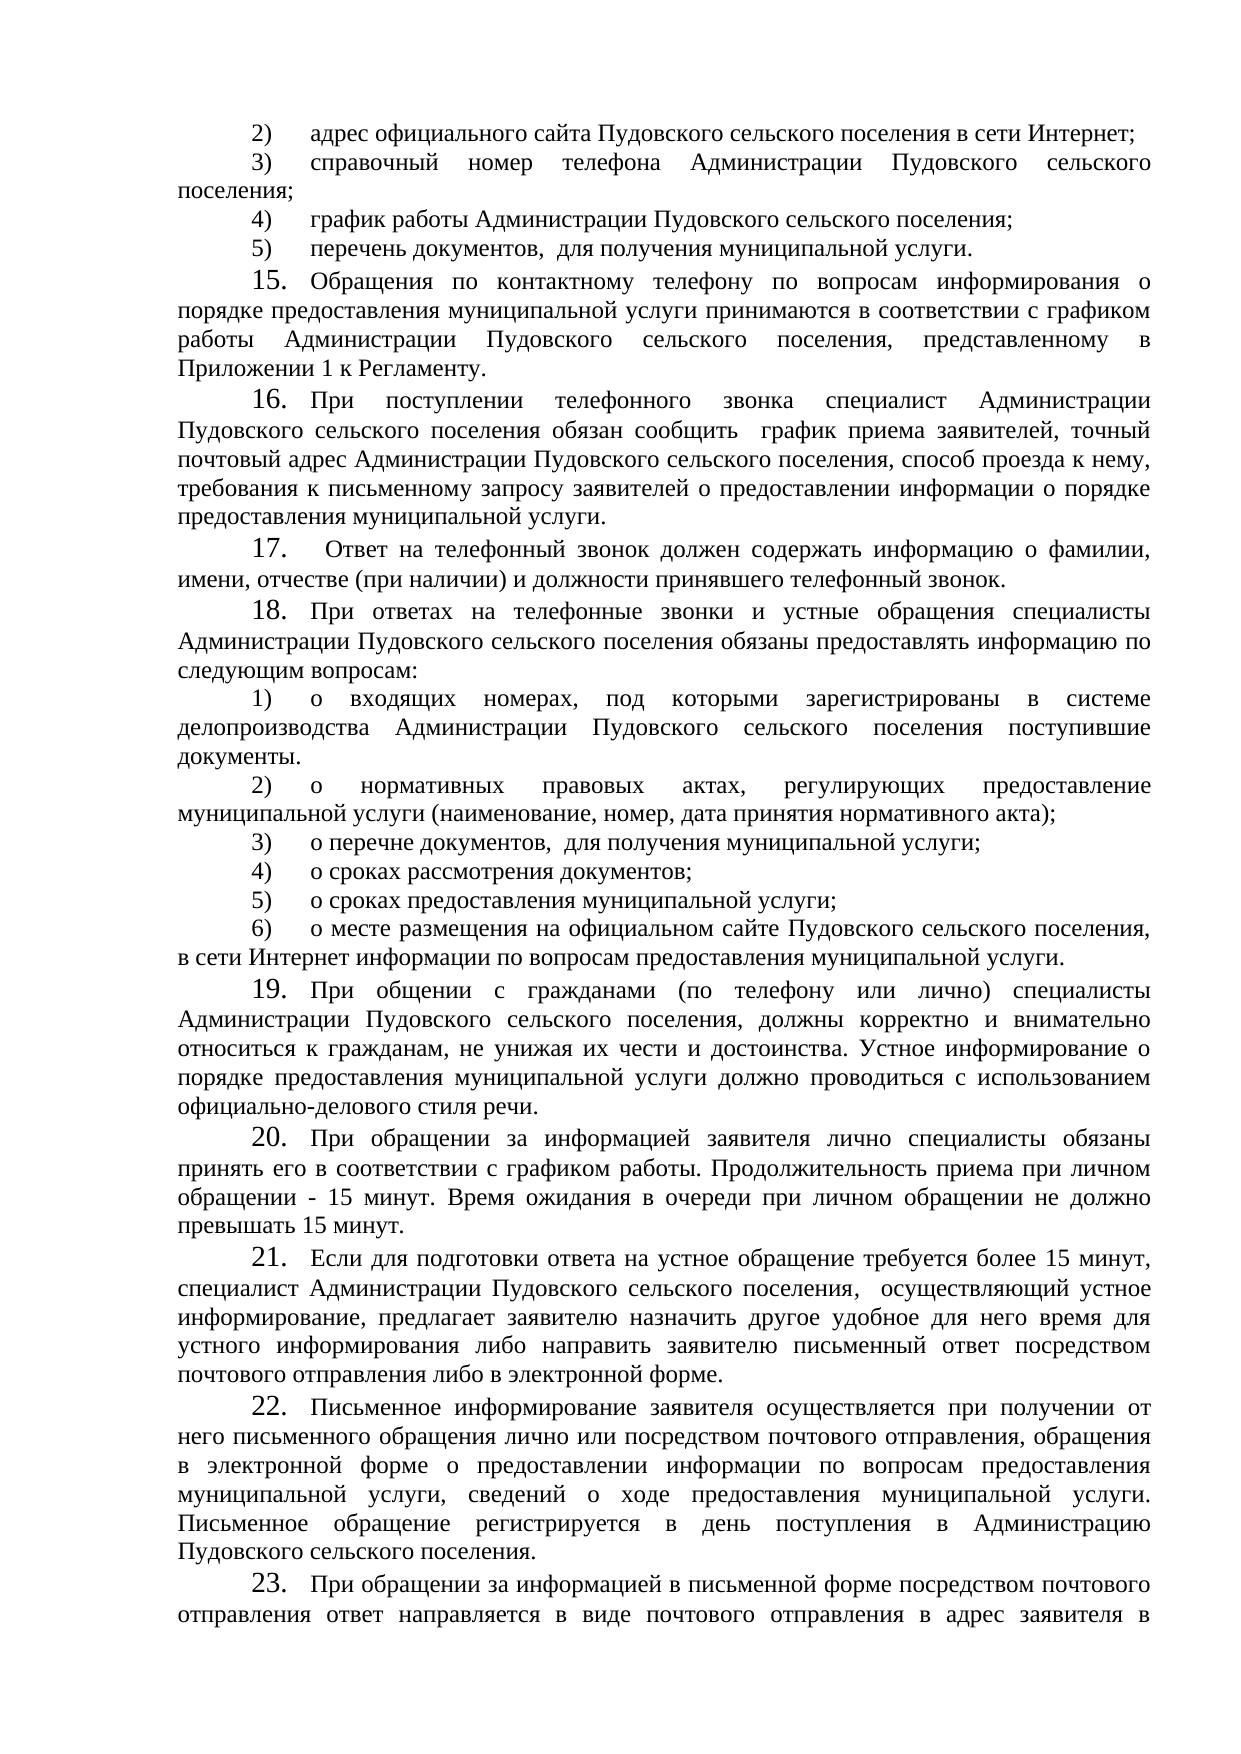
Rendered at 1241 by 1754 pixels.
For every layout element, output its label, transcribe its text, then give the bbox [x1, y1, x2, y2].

list о месте размещения на официальном сайте Пудовского сельского поселения, в сети Интернет информации по вопросам предоставления муниципальной услуги. [177, 913, 1152, 971]
list график работы Администрации Пудовского сельского поселения; [177, 204, 1152, 233]
list При поступлении телефонного звонка специалист Администрации Пудовского сельского поселения обязан сообщить график приема заявителей, точный почтовый адрес Администрации Пудовского сельского поселения, способ проезда к нему, требования к письменному запросу заявителей о предоставлении информации о порядке предоставления муниципальной услуги. [177, 382, 1152, 530]
list При общении с гражданами (по телефону или лично) специалисты Администрации Пудовского сельского поселения, должны корректно и внимательно относиться к гражданам, не унижая их чести и достоинства. Устное информирование о порядке предоставления муниципальной услуги должно проводиться с использованием официально-делового стиля речи. [177, 971, 1152, 1119]
list Обращения по контактному телефону по вопросам информирования о порядке предоставления муниципальной услуги принимаются в соответствии с графиком работы Администрации Пудовского сельского поселения, представленному в Приложении 1 к Регламенту. [177, 262, 1152, 382]
list Письменное информирование заявителя осуществляется при получении от него письменного обращения лично или посредством почтового отправления, обращения в электронной форме о предоставлении информации по вопросам предоставления муниципальной услуги, сведений о ходе предоставления муниципальной услуги. Письменное обращение регистрируется в день поступления в Администрацию Пудовского сельского поселения. [177, 1388, 1152, 1565]
list Ответ на телефонный звонок должен содержать информацию о фамилии, имени, отчестве (при наличии) и должности принявшего телефонный звонок. [177, 530, 1152, 592]
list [177, 1565, 1152, 1627]
list о сроках предоставления муниципальной услуги; [177, 885, 1152, 913]
list перечень документов, для получения муниципальной услуги. [177, 233, 1152, 262]
list справочный номер телефона Администрации Пудовского сельского поселения; [177, 147, 1152, 204]
list о сроках рассмотрения документов; [177, 856, 1152, 885]
list адрес официального сайта Пудовского сельского поселения в сети Интернет; [177, 118, 1152, 147]
list о перечне документов, для получения муниципальной услуги; [177, 827, 1152, 856]
list При ответах на телефонные звонки и устные обращения специалисты Администрации Пудовского сельского поселения обязаны предоставлять информацию по следующим вопросам: [177, 592, 1152, 683]
list о нормативных правовых актах, регулирующих предоставление муниципальной услуги (наименование, номер, дата принятия нормативного акта); [177, 770, 1152, 827]
list Если для подготовки ответа на устное обращение требуется более 15 минут, специалист Администрации Пудовского сельского поселения, осуществляющий устное информирование, предлагает заявителю назначить другое удобное для него время для устного информирования либо направить заявителю письменный ответ посредством почтового отправления либо в электронной форме. [177, 1239, 1152, 1388]
list При обращении за информацией заявителя лично специалисты обязаны принять его в соответствии с графиком работы. Продолжительность приема при личном обращении - 15 минут. Время ожидания в очереди при личном обращении не должно превышать 15 минут. [177, 1119, 1152, 1239]
list о входящих номерах, под которыми зарегистрированы в системе делопроизводства Администрации Пудовского сельского поселения поступившие документы. [177, 683, 1152, 770]
